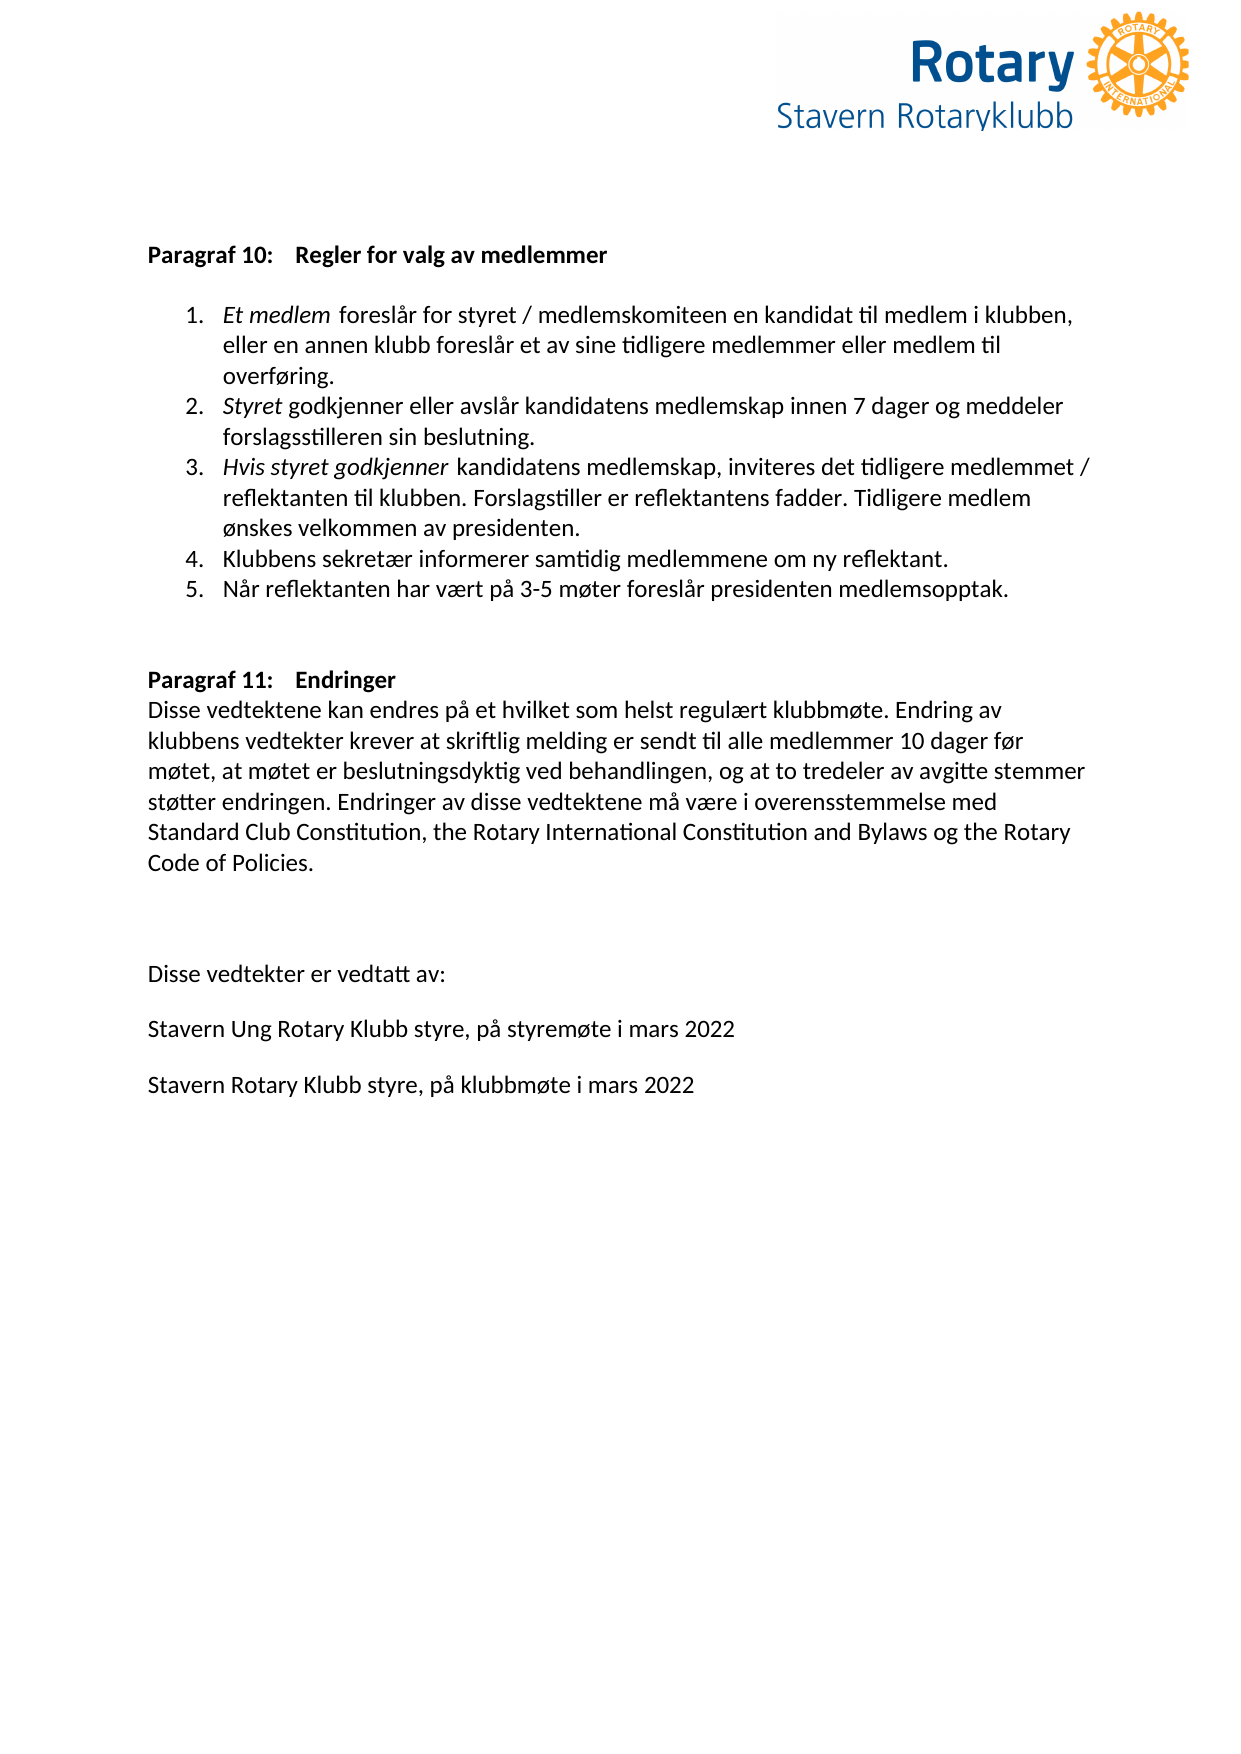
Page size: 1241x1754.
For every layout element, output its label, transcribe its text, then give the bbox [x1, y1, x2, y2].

text Disse vedtektene kan endres på et hvilket som helst regulært klubbmøte. Endring av klubbens vedtekter krever at skriftlig melding er sendt til alle medlemmer 10 dager før møtet, at møtet er beslutningsdyktig ved behandlingen, og at to tredeler av avgitte stemmer støtter endringen. Endringer av disse vedtektene må være i overensstemmelse med Standard Club Constitution, the Rotary International Constitution and Bylaws og the Rotary Code of Policies. [148, 694, 1093, 877]
list Et medlem foreslår for styret / medlemskomiteen en kandidat til medlem i klubben, eller en annen klubb foreslår et av sine tidligere medlemmer eller medlem til overføring. [185, 299, 1093, 390]
list Hvis styret godkjenner kandidatens medlemskap, inviteres det tidligere medlemmet / reflektanten til klubben. Forslagstiller er reflektantens fadder. Tidligere medlem ønskes velkommen av presidenten. [185, 451, 1093, 543]
text Stavern Ung Rotary Klubb styre, på styremøte i mars 2022 [148, 1013, 1093, 1044]
text Disse vedtekter er vedtatt av: [148, 958, 1093, 988]
picture [776, 10, 1189, 131]
text Paragraf 11: Endringer [148, 664, 1093, 694]
list Klubbens sekretær informerer samtidig medlemmene om ny reflektant. [185, 543, 1093, 573]
text Paragraf 10: Regler for valg av medlemmer [148, 239, 1093, 270]
list Styret godkjenner eller avslår kandidatens medlemskap innen 7 dager og meddeler forslagsstilleren sin beslutning. [185, 390, 1093, 451]
text Stavern Rotary Klubb styre, på klubbmøte i mars 2022 [148, 1069, 1093, 1099]
list Når reflektanten har vært på 3-5 møter foreslår presidenten medlemsopptak. [185, 573, 1093, 604]
